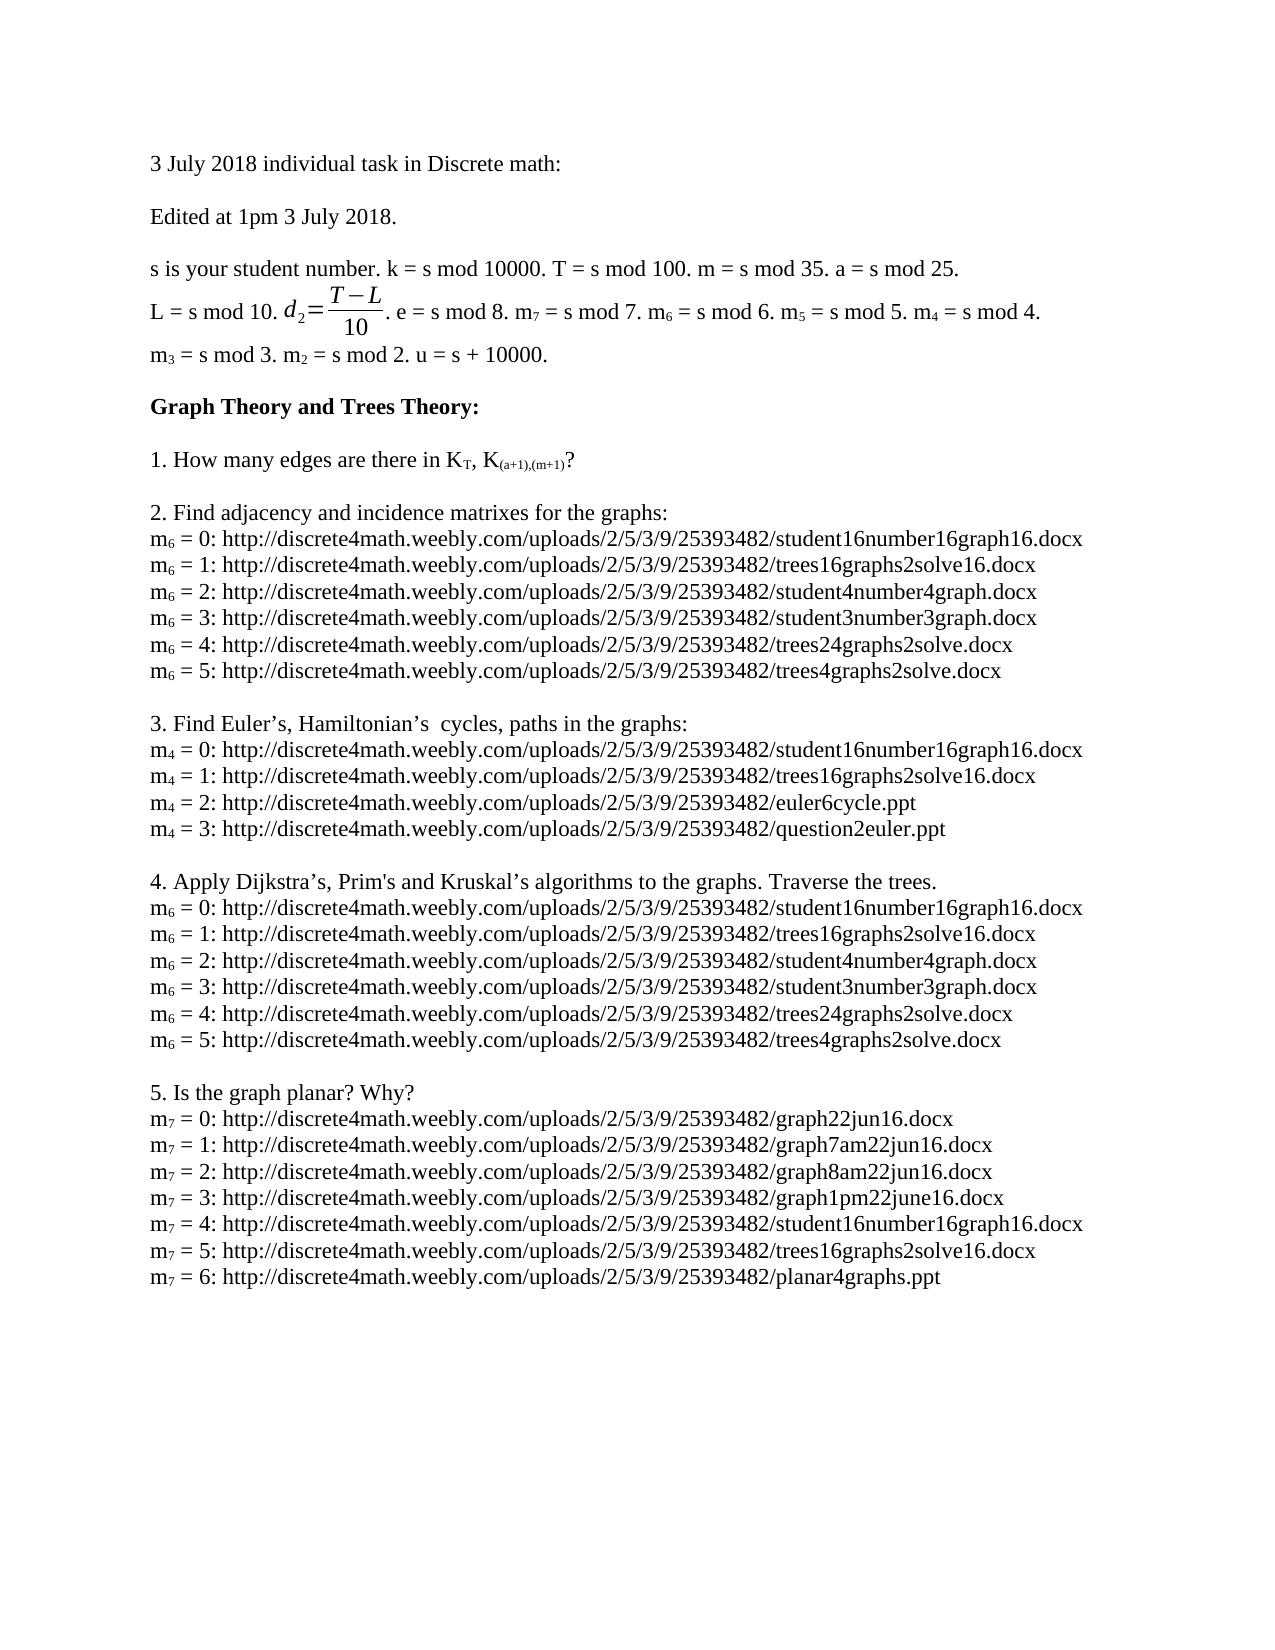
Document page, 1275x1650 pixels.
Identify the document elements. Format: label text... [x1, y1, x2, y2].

text Graph Theory and Trees Theory: [150, 393, 1125, 420]
text 4. Apply Dijkstra’s, Prim's and Kruskal’s algorithms to the graphs. Traverse the trees. [150, 868, 1125, 894]
text s is your student number. k = s mod 10000. T = s mod 100. m = s mod 35. a = s mod 25. [150, 255, 1125, 282]
text m7 = 3: http://discrete4math.weebly.com/uploads/2/5/3/9/25393482/graph1pm22june16.docx [150, 1184, 1125, 1210]
text m7 = 1: http://discrete4math.weebly.com/uploads/2/5/3/9/25393482/graph7am22jun16.docx [150, 1131, 1125, 1158]
text 3. Find Euler’s, Hamiltonian’s cycles, paths in the graphs: [150, 710, 1125, 736]
text m7 = 5: http://discrete4math.weebly.com/uploads/2/5/3/9/25393482/trees16graphs2solve16.docx [150, 1237, 1125, 1263]
text m7 = 6: http://discrete4math.weebly.com/uploads/2/5/3/9/25393482/planar4graphs.ppt [150, 1263, 1125, 1289]
text m6 = 4: http://discrete4math.weebly.com/uploads/2/5/3/9/25393482/trees24graphs2solve.docx [150, 631, 1125, 657]
text m4 = 3: http://discrete4math.weebly.com/uploads/2/5/3/9/25393482/question2euler.ppt [150, 815, 1125, 841]
text 3 July 2018 individual task in Discrete math: [150, 150, 1125, 176]
text 1. How many edges are there in KT, K(a+1),(m+1)? [150, 446, 1125, 472]
text 2. Find adjacency and incidence matrixes for the graphs: [150, 499, 1125, 525]
text m6 = 3: http://discrete4math.weebly.com/uploads/2/5/3/9/25393482/student3number3graph.docx [150, 973, 1125, 999]
text m4 = 0: http://discrete4math.weebly.com/uploads/2/5/3/9/25393482/student16number16graph16.docx [150, 736, 1125, 762]
text m6 = 2: http://discrete4math.weebly.com/uploads/2/5/3/9/25393482/student4number4graph.docx [150, 578, 1125, 604]
text m7 = 2: http://discrete4math.weebly.com/uploads/2/5/3/9/25393482/graph8am22jun16.docx [150, 1158, 1125, 1184]
text m6 = 1: http://discrete4math.weebly.com/uploads/2/5/3/9/25393482/trees16graphs2solve16.docx [150, 921, 1125, 947]
text m3 = s mod 3. m2 = s mod 2. u = s + 10000. [150, 341, 1125, 367]
text m7 = 0: http://discrete4math.weebly.com/uploads/2/5/3/9/25393482/graph22jun16.docx [150, 1105, 1125, 1131]
text m6 = 2: http://discrete4math.weebly.com/uploads/2/5/3/9/25393482/student4number4graph.docx [150, 947, 1125, 973]
text m4 = 1: http://discrete4math.weebly.com/uploads/2/5/3/9/25393482/trees16graphs2solve16.docx [150, 762, 1125, 789]
text 5. Is the graph planar? Why? [150, 1079, 1125, 1105]
text m7 = 4: http://discrete4math.weebly.com/uploads/2/5/3/9/25393482/student16number16graph16.docx [150, 1210, 1125, 1237]
text m6 = 3: http://discrete4math.weebly.com/uploads/2/5/3/9/25393482/student3number3graph.docx [150, 604, 1125, 631]
text m6 = 4: http://discrete4math.weebly.com/uploads/2/5/3/9/25393482/trees24graphs2solve.docx [150, 999, 1125, 1026]
text m6 = 5: http://discrete4math.weebly.com/uploads/2/5/3/9/25393482/trees4graphs2solve.docx [150, 1026, 1125, 1052]
text m6 = 1: http://discrete4math.weebly.com/uploads/2/5/3/9/25393482/trees16graphs2solve16.docx [150, 552, 1125, 578]
text m6 = 0: http://discrete4math.weebly.com/uploads/2/5/3/9/25393482/student16number16graph16.docx [150, 525, 1125, 552]
text L = s mod 10. . e = s mod 8. m7 = s mod 7. m6 = s mod 6. m5 = s mod 5. m4 = s mod 4. [150, 282, 1125, 341]
text Edited at 1pm 3 July 2018. [150, 203, 1125, 229]
text m6 = 5: http://discrete4math.weebly.com/uploads/2/5/3/9/25393482/trees4graphs2solve.docx [150, 657, 1125, 683]
text m6 = 0: http://discrete4math.weebly.com/uploads/2/5/3/9/25393482/student16number16graph16.docx [150, 894, 1125, 921]
text m4 = 2: http://discrete4math.weebly.com/uploads/2/5/3/9/25393482/euler6cycle.ppt [150, 789, 1125, 815]
